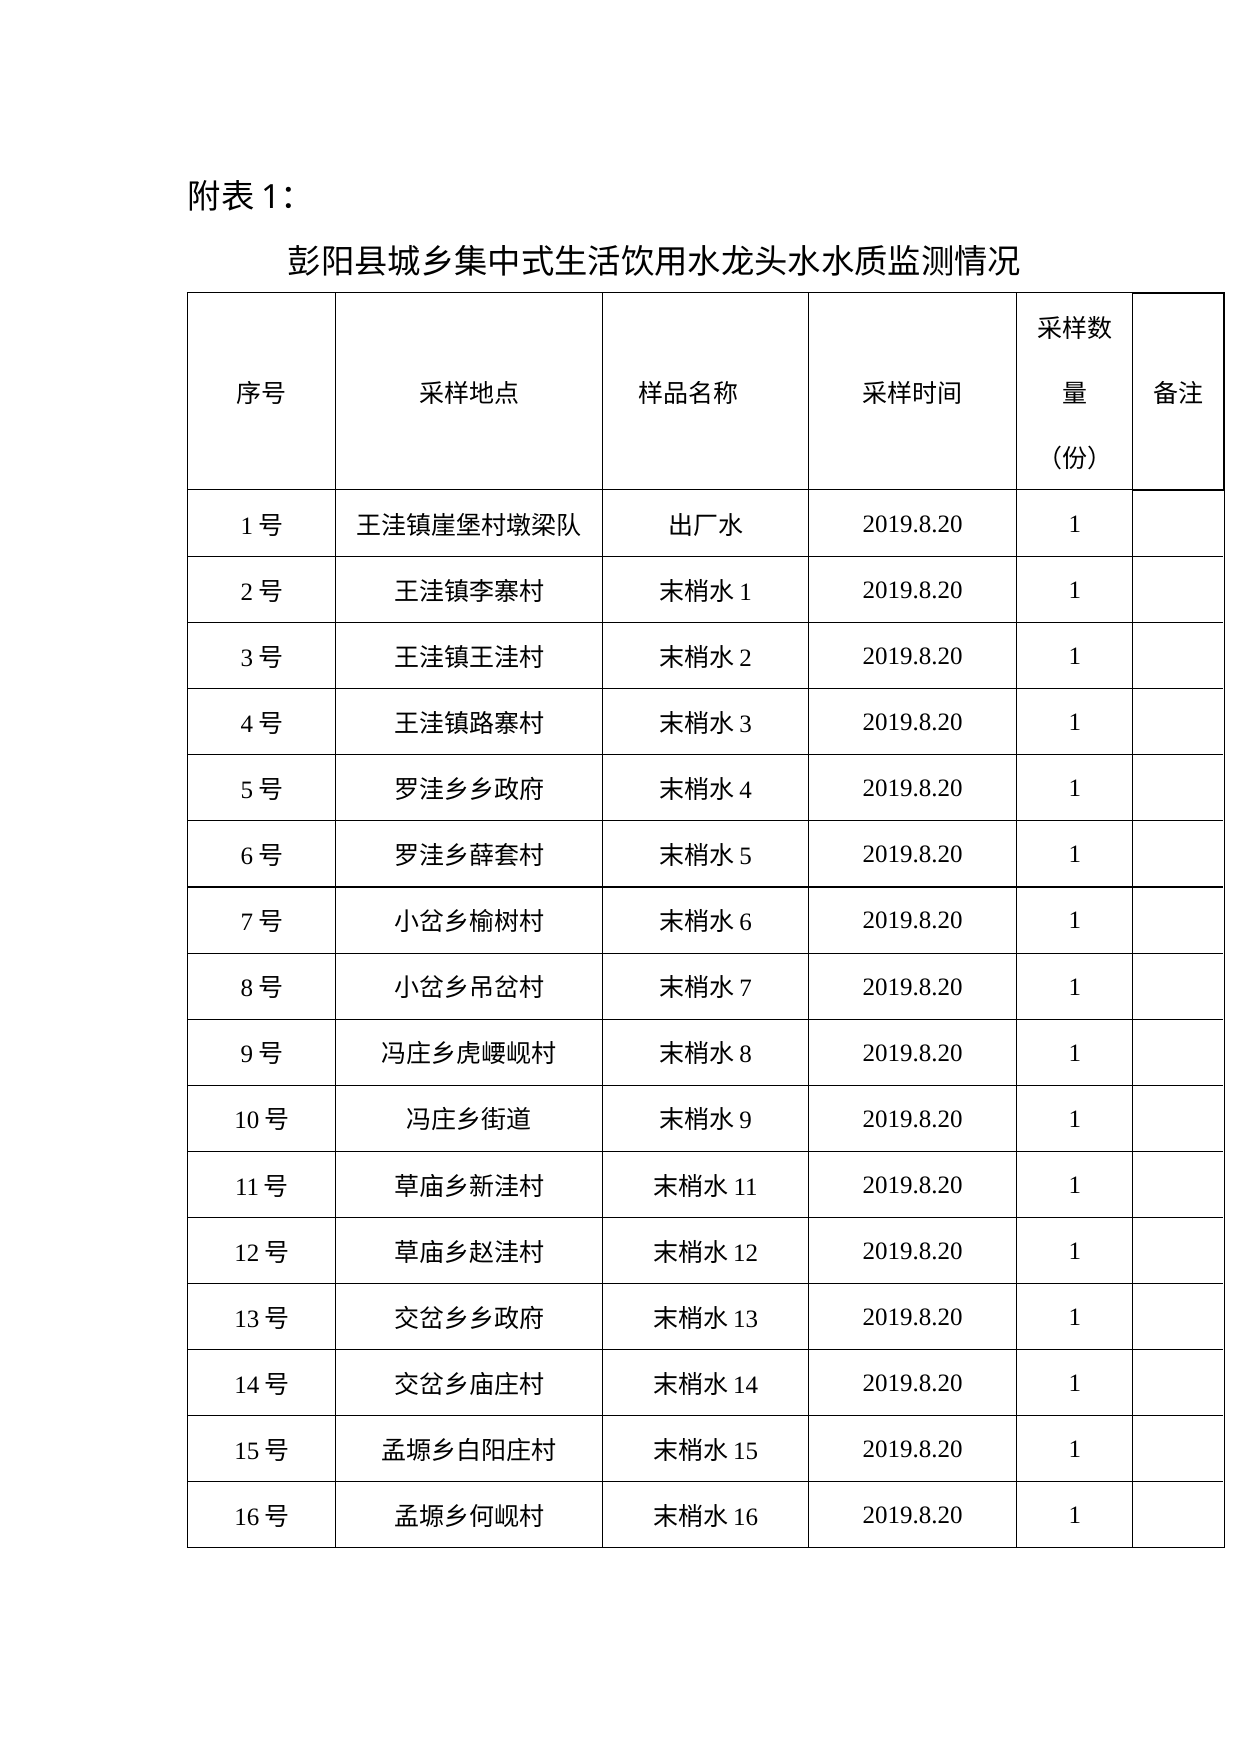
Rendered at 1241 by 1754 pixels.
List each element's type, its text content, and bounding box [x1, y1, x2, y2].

table_cell [1133, 1151, 1224, 1217]
table_cell 1 [1017, 954, 1132, 1018]
table_cell [1133, 622, 1224, 688]
table_cell 2019.8.20 [809, 1284, 1016, 1349]
table_header 采样时间 [809, 293, 1016, 489]
table_cell 5号 [188, 755, 335, 820]
table_header 样品名称 [603, 293, 808, 489]
table_cell 4号 [188, 689, 335, 754]
table_cell 7号 [188, 888, 335, 952]
table_cell 末梢水12 [603, 1218, 808, 1283]
table_cell 10号 [188, 1086, 335, 1151]
table_cell [1133, 886, 1224, 952]
table_cell 末梢水7 [603, 954, 808, 1018]
table_cell 15号 [188, 1416, 335, 1481]
table_cell [1133, 688, 1224, 754]
table_cell [1133, 1217, 1224, 1283]
table_cell 末梢水13 [603, 1284, 808, 1349]
table_cell 孟塬乡何岘村 [336, 1482, 602, 1547]
table_cell 末梢水1 [603, 557, 808, 622]
table_cell 2019.8.20 [809, 557, 1016, 622]
table_cell 罗洼乡乡政府 [336, 755, 602, 820]
text 彭阳县城乡集中式生活饮用水龙头水水质监测情况 [187, 227, 1053, 292]
table_cell 3号 [188, 623, 335, 688]
table_cell 末梢水9 [603, 1086, 808, 1151]
table_cell 2019.8.20 [809, 888, 1016, 952]
table_cell [1133, 491, 1224, 556]
table_cell 6号 [188, 821, 335, 886]
table_cell 1 [1017, 1086, 1132, 1151]
table_cell [1133, 1349, 1224, 1415]
table_cell 2019.8.20 [809, 821, 1016, 886]
table_cell 末梢水8 [603, 1020, 808, 1084]
table_cell 2019.8.20 [809, 1416, 1016, 1481]
table_cell [1133, 820, 1224, 886]
table_cell 末梢水4 [603, 755, 808, 820]
table_header 采样地点 [336, 293, 602, 489]
table_cell 1 [1017, 1218, 1132, 1283]
table_cell 1 [1017, 689, 1132, 754]
table_header 序号 [188, 293, 335, 489]
table_cell 2019.8.20 [809, 623, 1016, 688]
table_cell 小岔乡吊岔村 [336, 954, 602, 1018]
table_cell 草庙乡新洼村 [336, 1152, 602, 1217]
table_cell 罗洼乡薛套村 [336, 821, 602, 886]
table_cell 草庙乡赵洼村 [336, 1218, 602, 1283]
table_cell 王洼镇崖堡村墩梁队 [336, 490, 602, 556]
table_cell 2号 [188, 557, 335, 622]
table_cell 14号 [188, 1350, 335, 1415]
table_cell 13号 [188, 1284, 335, 1349]
table_cell 1 [1017, 1350, 1132, 1415]
text 附表1： [187, 162, 1053, 227]
table_cell 11号 [188, 1152, 335, 1217]
table_cell 2019.8.20 [809, 689, 1016, 754]
table_cell 12号 [188, 1218, 335, 1283]
table_cell [1133, 556, 1224, 622]
table_cell 末梢水3 [603, 689, 808, 754]
table_cell 9号 [188, 1020, 335, 1084]
table_cell [1133, 1283, 1224, 1349]
table_cell 末梢水14 [603, 1350, 808, 1415]
table_cell 1 [1017, 1020, 1132, 1084]
table_cell 1 [1017, 821, 1132, 886]
table_cell [1133, 1019, 1224, 1084]
table_header 采样数量（份） [1017, 293, 1132, 489]
table_cell 2019.8.20 [809, 1152, 1016, 1217]
table_cell 1号 [188, 490, 335, 556]
table_cell 交岔乡乡政府 [336, 1284, 602, 1349]
table_cell 冯庄乡虎崾岘村 [336, 1020, 602, 1084]
table_cell 1 [1017, 1416, 1132, 1481]
table_cell 16号 [188, 1482, 335, 1547]
table_cell 末梢水2 [603, 623, 808, 688]
table_cell 2019.8.20 [809, 1086, 1016, 1151]
table_cell 末梢水5 [603, 821, 808, 886]
table_cell 末梢水6 [603, 888, 808, 952]
table_cell 1 [1017, 1482, 1132, 1547]
table_cell [1133, 953, 1224, 1018]
table_header 备注 [1133, 294, 1223, 489]
table_cell 末梢水11 [603, 1152, 808, 1217]
table_cell 2019.8.20 [809, 490, 1016, 556]
table_cell 1 [1017, 557, 1132, 622]
table_cell 王洼镇李寨村 [336, 557, 602, 622]
table_cell [1133, 1481, 1224, 1547]
table_cell 王洼镇王洼村 [336, 623, 602, 688]
table_cell 2019.8.20 [809, 1350, 1016, 1415]
table_cell [1133, 754, 1224, 820]
table_cell 孟塬乡白阳庄村 [336, 1416, 602, 1481]
table_cell 冯庄乡街道 [336, 1086, 602, 1151]
table_cell 1 [1017, 623, 1132, 688]
table_cell 1 [1017, 1284, 1132, 1349]
table_cell 2019.8.20 [809, 1020, 1016, 1084]
table_cell 1 [1017, 1152, 1132, 1217]
table_cell 交岔乡庙庄村 [336, 1350, 602, 1415]
table_cell [1133, 1415, 1224, 1481]
table_cell 出厂水 [603, 490, 808, 556]
table_cell 1 [1017, 755, 1132, 820]
table_cell 2019.8.20 [809, 954, 1016, 1018]
table_cell 2019.8.20 [809, 1482, 1016, 1547]
table_cell 1 [1017, 888, 1132, 952]
table_cell 1 [1017, 490, 1132, 556]
table_cell 末梢水16 [603, 1482, 808, 1547]
table_cell 末梢水15 [603, 1416, 808, 1481]
table_cell 2019.8.20 [809, 755, 1016, 820]
table_cell 小岔乡榆树村 [336, 888, 602, 952]
table_cell [1133, 1085, 1224, 1151]
table_cell 2019.8.20 [809, 1218, 1016, 1283]
table_cell 8号 [188, 954, 335, 1018]
table_cell 王洼镇路寨村 [336, 689, 602, 754]
